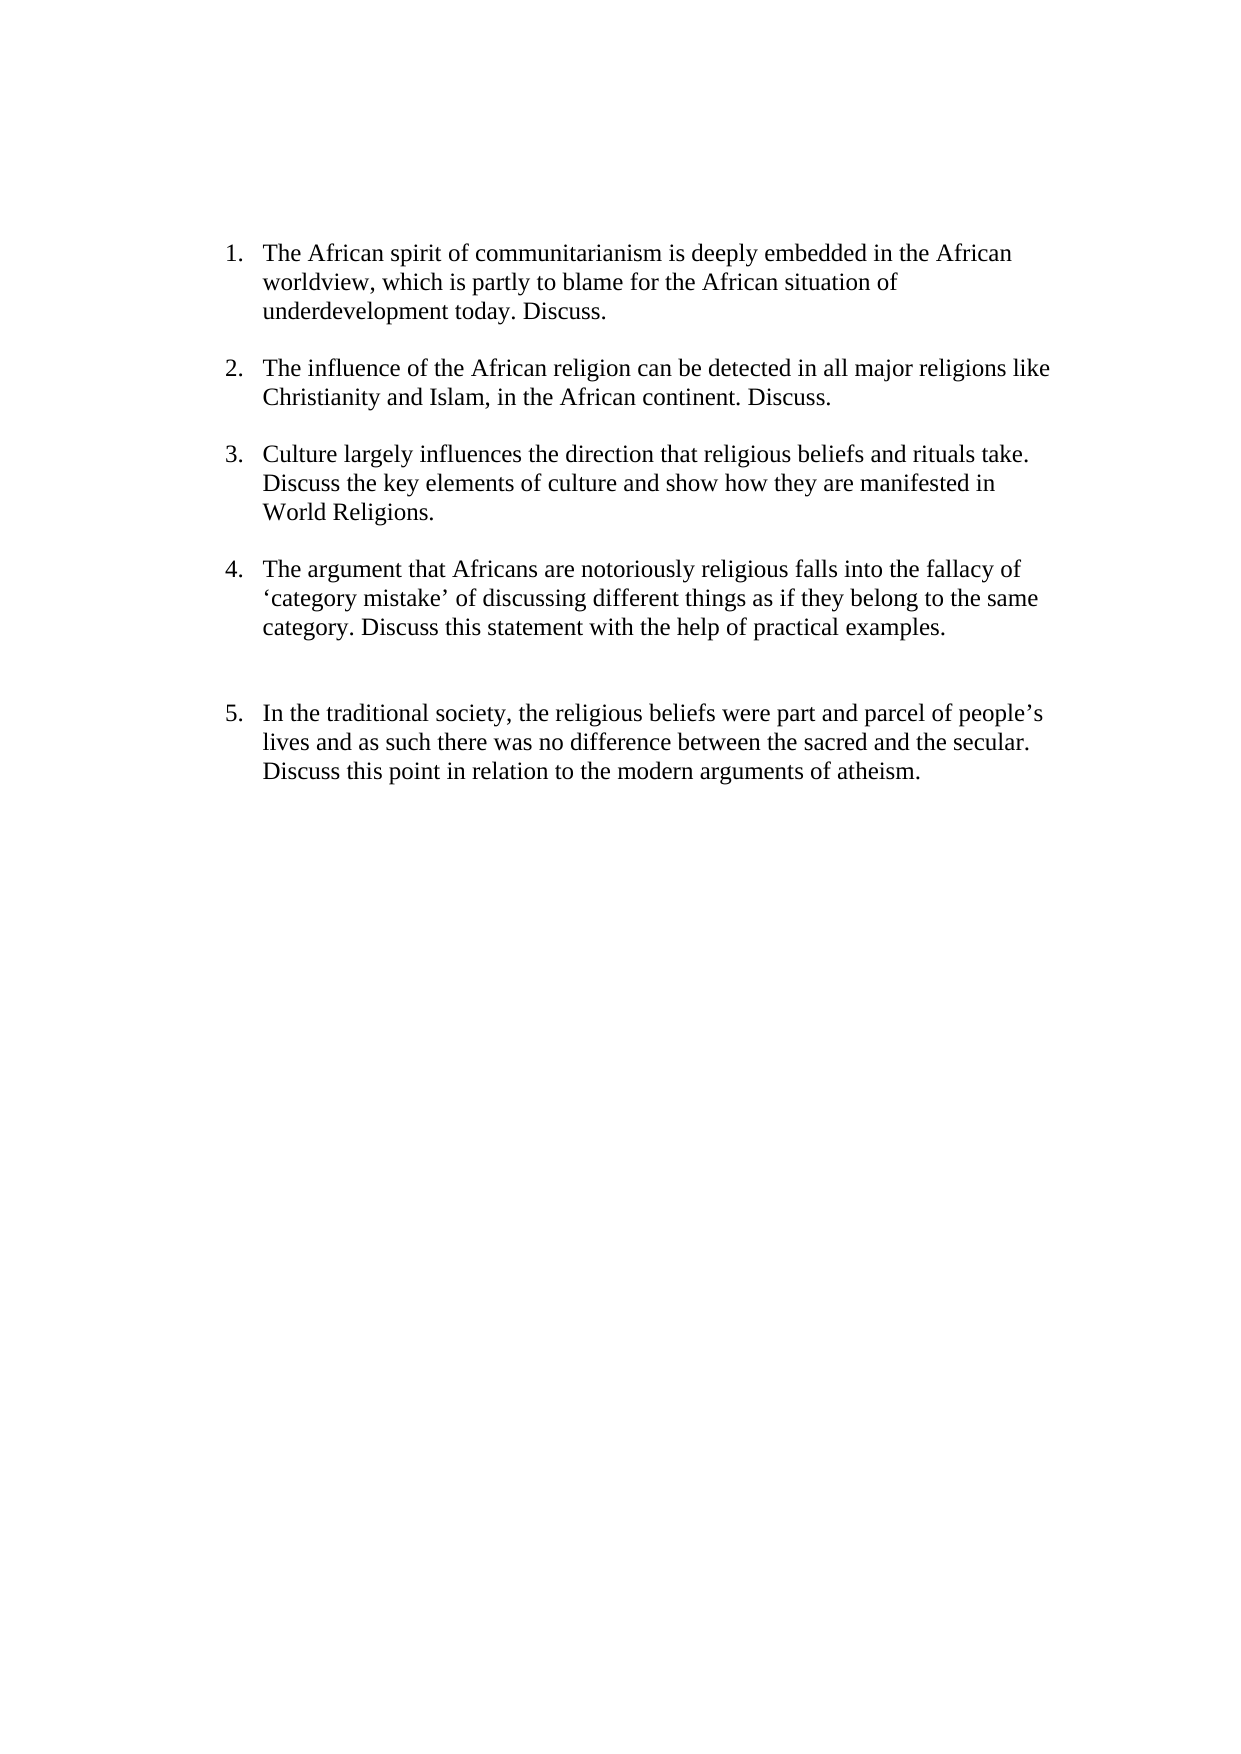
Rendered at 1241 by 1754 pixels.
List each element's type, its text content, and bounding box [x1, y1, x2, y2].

list The influence of the African religion can be detected in all major religions like Christianity and Islam, in the African continent. Discuss. [225, 353, 1053, 411]
list The argument that Africans are notoriously religious falls into the fallacy of ‘category mistake’ of discussing different things as if they belong to the same category. Discuss this statement with the help of practical examples. [225, 554, 1053, 641]
list Culture largely influences the direction that religious beliefs and rituals take. Discuss the key elements of culture and show how they are manifested in World Religions. [225, 439, 1053, 526]
list In the traditional society, the religious beliefs were part and parcel of people’s lives and as such there was no difference between the sacred and the secular. Discuss this point in relation to the modern arguments of atheism. [225, 698, 1053, 784]
list The African spirit of communitarianism is deeply embedded in the African worldview, which is partly to blame for the African situation of underdevelopment today. Discuss. [225, 238, 1053, 324]
